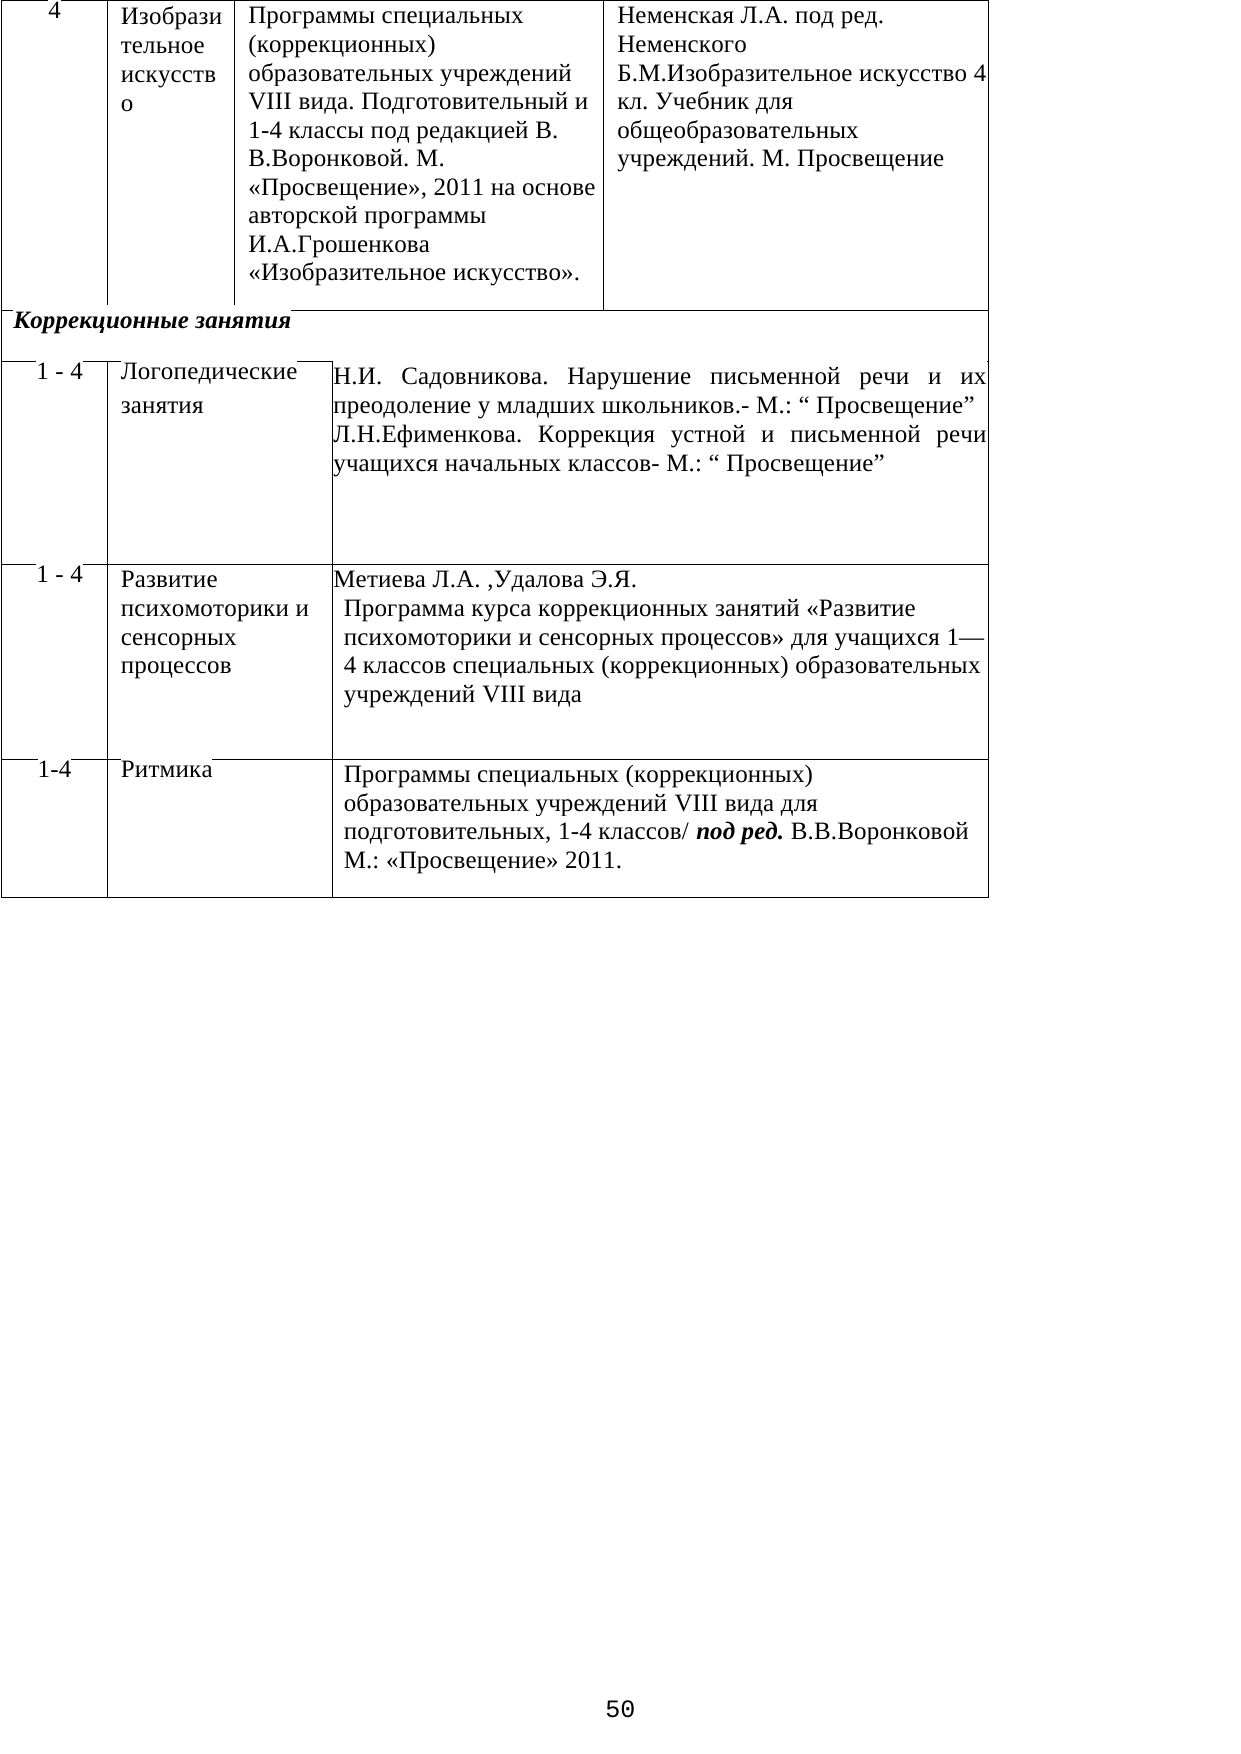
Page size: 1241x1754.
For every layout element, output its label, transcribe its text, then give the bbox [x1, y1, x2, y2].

table_cell Коррекционные занятия [2, 311, 988, 361]
table_cell Ритмика [108, 760, 332, 897]
table_cell 1 - 4 [2, 362, 107, 564]
table_header Неменская Л.А. под ред. Неменского Б.М.Изобразительное искусство 4 кл. Учебник для общеобразовательных учреждений. М. Просвещение [604, 1, 988, 310]
table_header 4 [2, 1, 107, 310]
table_cell 1-4 [2, 760, 107, 897]
table_cell Метиева Л.А. ,Удалова Э.Я. Программа курса коррекционных занятий «Развитие психомоторики и сенсорных процессов» для учащихся 1— 4 классов специальных (коррекционных) образовательных учреждений VIII вида [333, 565, 988, 758]
table_cell Н.И. Садовникова. Нарушение письменной речи и их преодоление у младших школьников.- М.: “ Просвещение” Л.Н.Ефименкова. Коррекция устной и письменной речи учащихся начальных классов- М.: “ Просвещение” [333, 448, 988, 564]
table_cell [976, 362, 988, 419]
table_header Программы специальных (коррекционных) образовательных учреждений VIII вида. Подготовительный и 1-4 классы под редакцией В. В.Воронковой. М. «Просвещение», 2011 на основе авторской программы И.А.Грошенкова «Изобразительное искусство». [235, 1, 603, 310]
table_cell 1 - 4 [2, 565, 107, 758]
table_cell Программы специальных (коррекционных) образовательных учреждений VIII вида для подготовительных, 1-4 классов/ под ред. В.В.Воронковой М.: «Просвещение» 2011. [333, 760, 988, 897]
table_cell Логопедические занятия [108, 362, 332, 564]
table_header Изобрази тельное искусств о [108, 1, 234, 305]
table_cell Развитие психомоторики и сенсорных процессов [108, 565, 332, 758]
